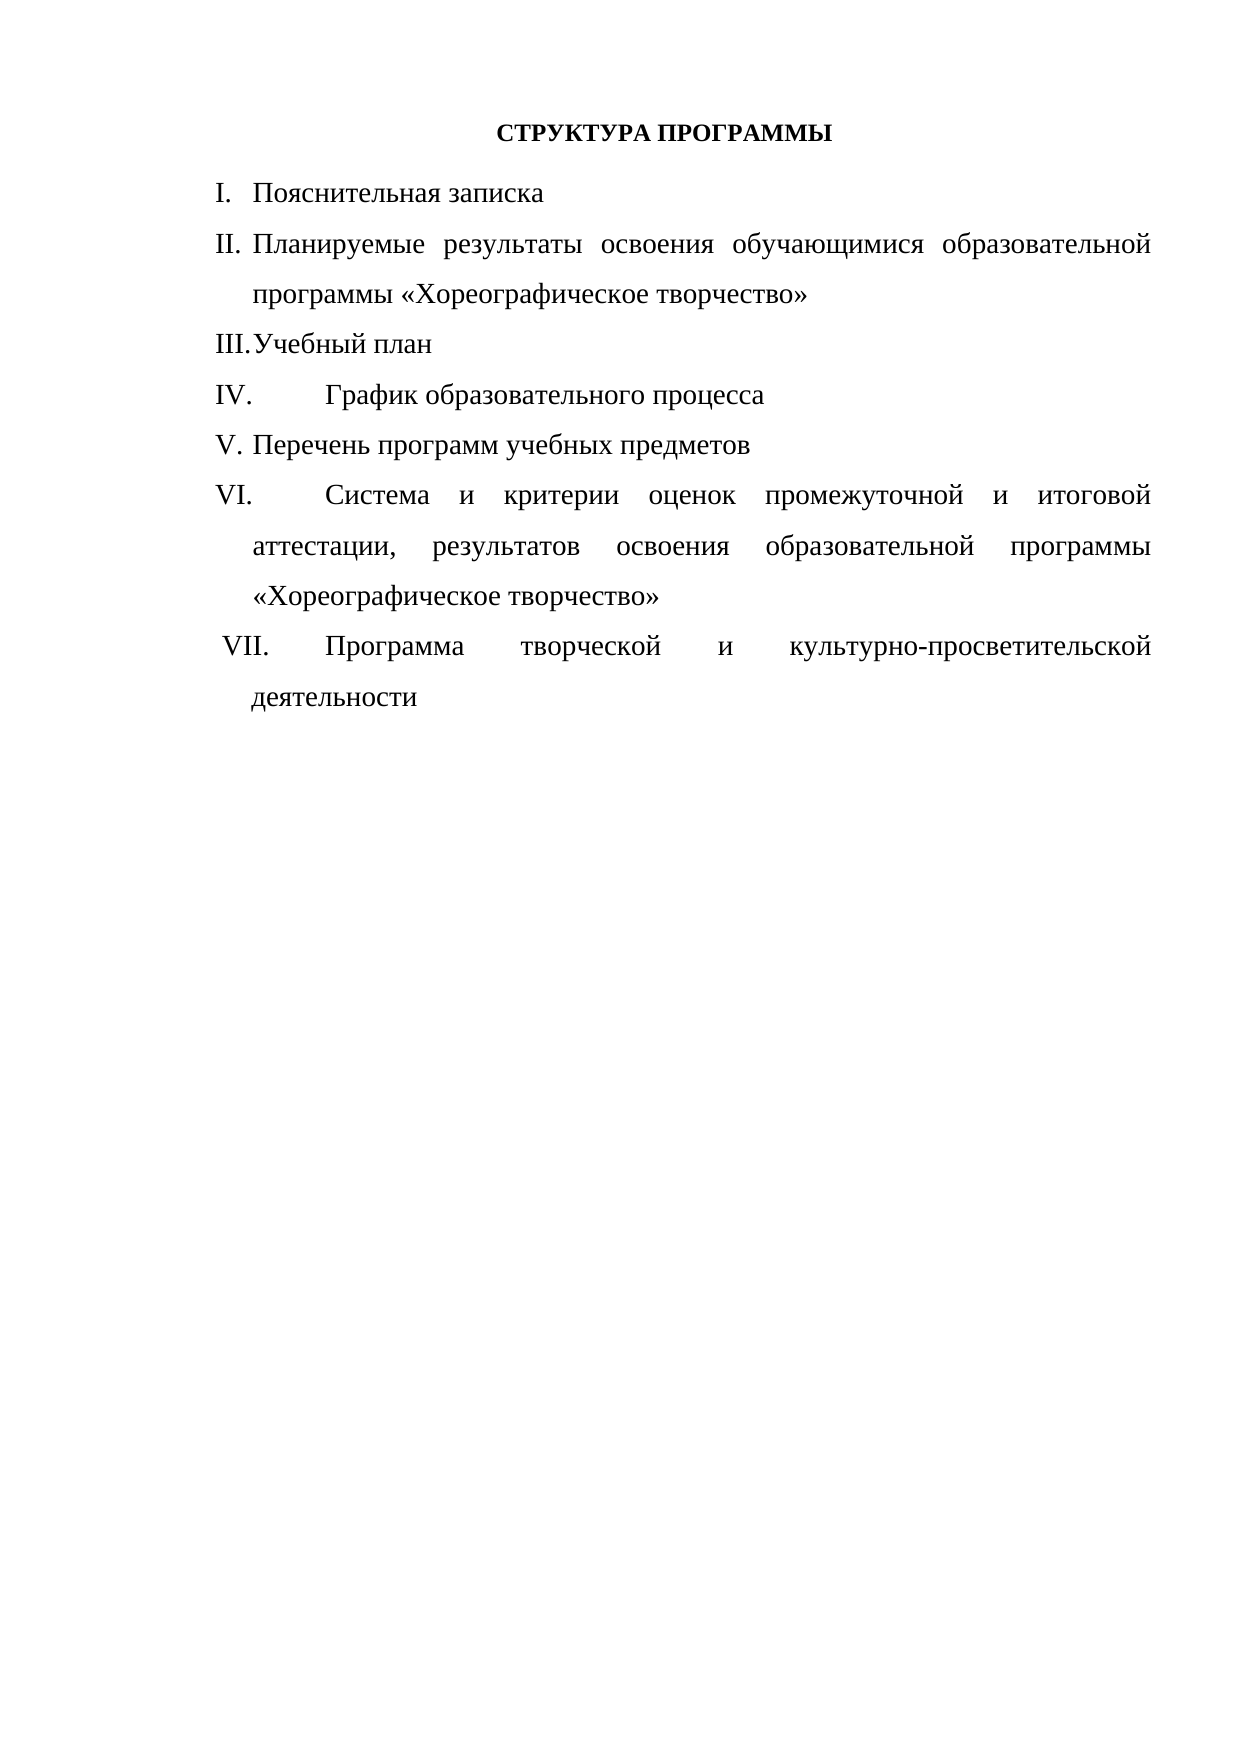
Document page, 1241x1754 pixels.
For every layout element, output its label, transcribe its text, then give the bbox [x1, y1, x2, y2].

list Планируемые результаты освоения обучающимися образовательной программы «Хореографическое творчество» [215, 226, 1152, 310]
list Перечень программ учебных предметов [215, 427, 1152, 461]
list Система и критерии оценок промежуточной и итоговой аттестации, результатов освоения образовательной программы «Хореографическое творчество» [215, 477, 1152, 612]
text СТРУКТУРА ПРОГРАММЫ [177, 118, 1152, 147]
list Программа творческой и культурно-просветительской деятельности [222, 628, 1152, 712]
list Учебный план [215, 327, 1152, 360]
list График образовательного процесса [215, 377, 1152, 410]
list Пояснительная записка [215, 176, 1152, 209]
